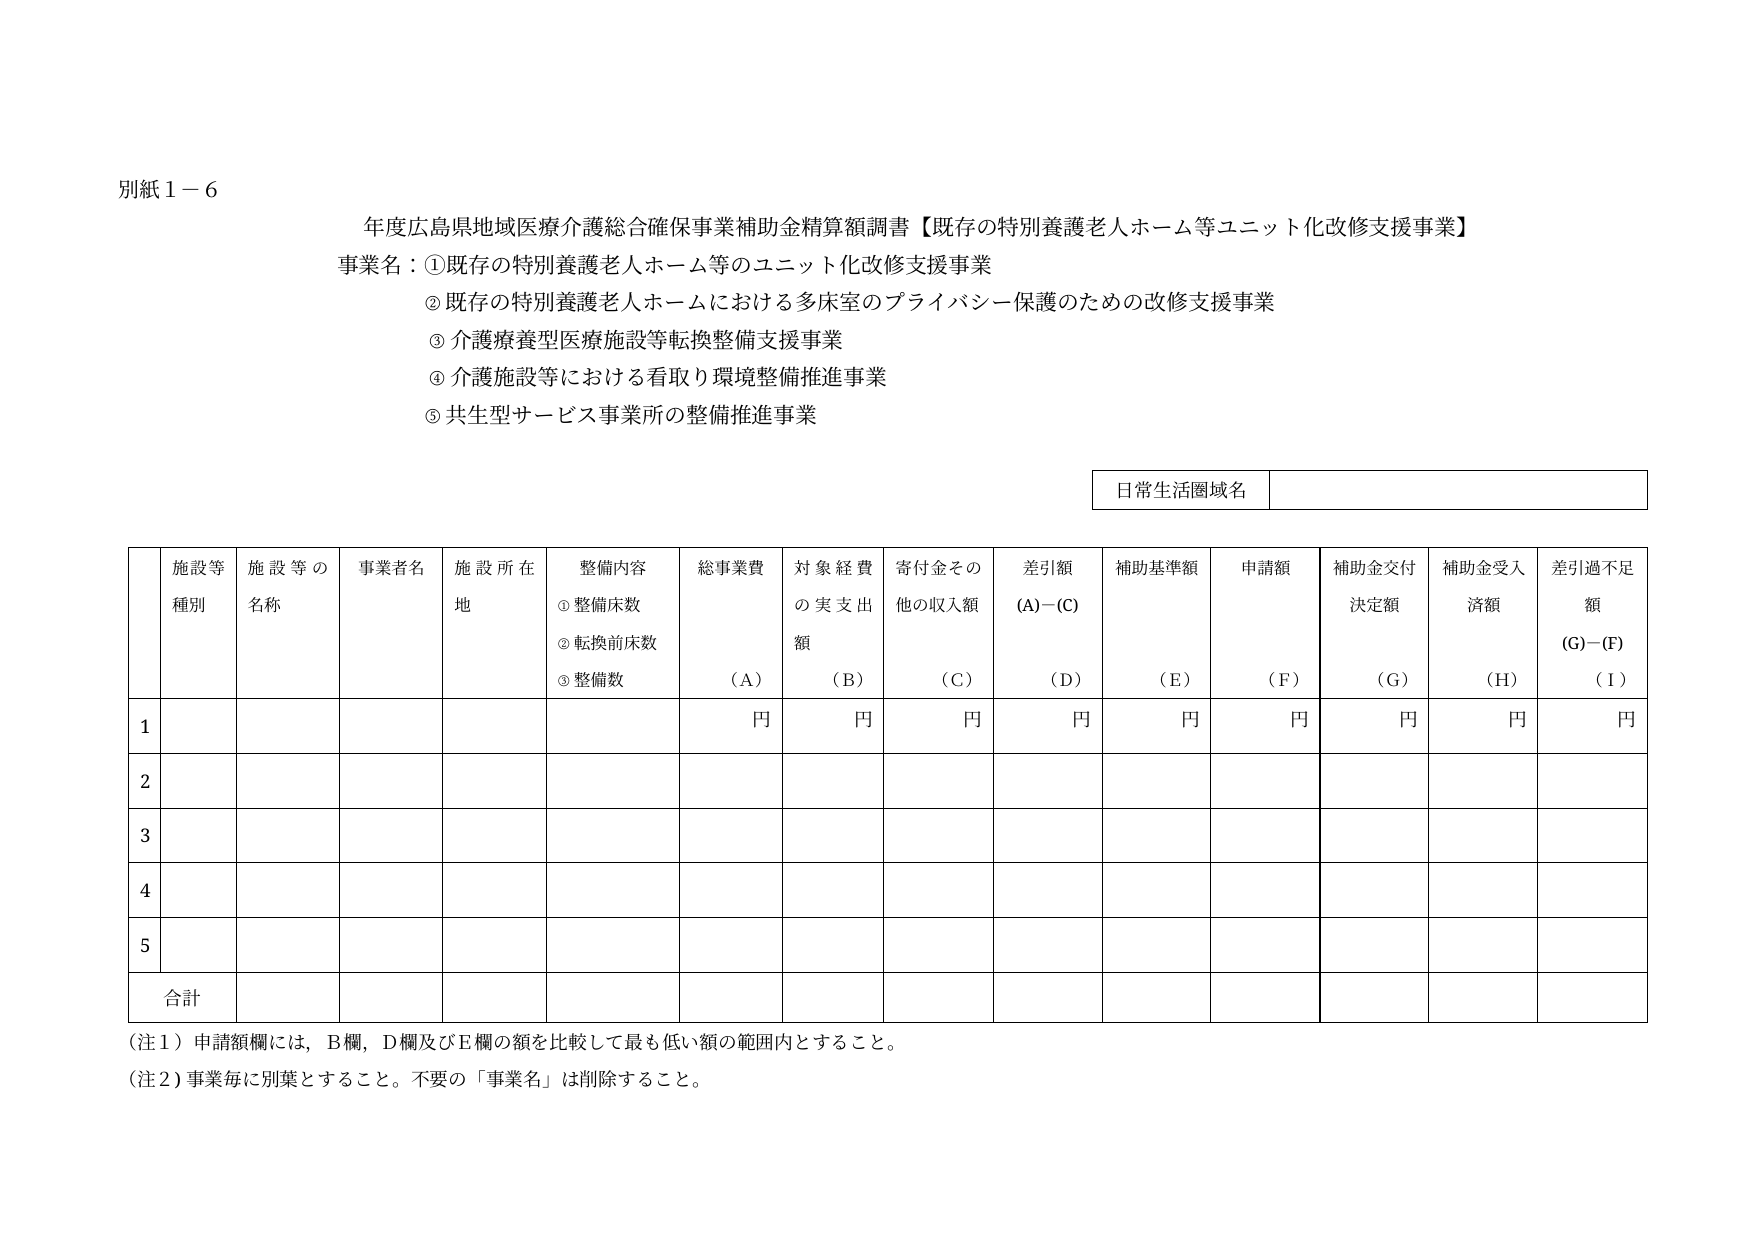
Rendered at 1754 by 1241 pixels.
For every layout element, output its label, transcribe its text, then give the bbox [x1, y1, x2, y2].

table_cell [443, 918, 546, 972]
table_cell [1321, 809, 1428, 862]
table_cell [783, 863, 883, 917]
table_cell [1103, 863, 1210, 917]
text ③介護療養型医療施設等転換整備支援事業 [140, 320, 1636, 358]
table_cell [1103, 754, 1210, 808]
table_cell [237, 809, 339, 862]
table_cell [1538, 918, 1647, 972]
table_cell 円 [680, 699, 782, 753]
table_header 整備内容 ①整備床数 ②転換前床数 ③整備数 [547, 548, 679, 698]
table_cell [1321, 863, 1428, 917]
table_cell [680, 973, 782, 1022]
table_cell [1103, 809, 1210, 862]
table_cell [443, 754, 546, 808]
table_cell [1321, 918, 1428, 972]
table_cell [783, 754, 883, 808]
table_cell [1429, 754, 1537, 808]
table_cell [1103, 918, 1210, 972]
text 年度広島県地域医療介護総合確保事業補助金精算額調書【既存の特別養護老人ホーム等ユニット化改修支援事業】 [118, 208, 1636, 245]
table_cell 3 [129, 809, 160, 862]
table_cell [1321, 973, 1428, 1022]
table_cell [340, 754, 442, 808]
table_cell [340, 973, 442, 1022]
table_header 補助金受入済額 （Ｈ） [1429, 548, 1537, 698]
text （注２) 事業毎に別葉とすること。不要の「事業名」は削除すること。 [118, 1060, 1636, 1098]
table_header 日常生活圏域名 [1093, 471, 1269, 509]
table_cell [237, 699, 339, 753]
table_cell 円 [994, 699, 1102, 753]
table_cell 円 [1103, 699, 1210, 753]
text 別紙１－６ [118, 170, 1636, 208]
table_header 事業者名 [340, 548, 442, 698]
table_cell 円 [1538, 699, 1647, 753]
table_cell [237, 918, 339, 972]
table_header [129, 548, 160, 698]
table_cell [1211, 809, 1319, 862]
table_header 施設所在地 [443, 548, 546, 698]
table_cell [443, 809, 546, 862]
table_cell 合計 [129, 973, 236, 1022]
table_cell [884, 973, 993, 1022]
table_cell 円 [884, 699, 993, 753]
table_cell 円 [1211, 699, 1319, 753]
table_cell [547, 754, 679, 808]
table_header 申請額 （Ｆ） [1211, 548, 1319, 698]
table_cell [884, 863, 993, 917]
table_header 寄付金その他の収入額 （Ｃ） [884, 548, 993, 698]
table_header 対象経費の実支出額 （Ｂ） [783, 548, 883, 698]
table_cell [443, 863, 546, 917]
table_cell 2 [129, 754, 160, 808]
table_cell 5 [129, 918, 160, 972]
table_cell [1429, 863, 1537, 917]
text ④介護施設等における看取り環境整備推進事業 [140, 358, 1636, 395]
table_cell [237, 754, 339, 808]
table_cell [161, 754, 236, 808]
table_cell [994, 754, 1102, 808]
table_cell [1211, 918, 1319, 972]
table_cell [237, 863, 339, 917]
table_cell 1 [129, 699, 160, 753]
table_cell [1538, 973, 1647, 1022]
table_cell [884, 754, 993, 808]
table_cell [994, 973, 1102, 1022]
table_cell [1538, 809, 1647, 862]
table_cell [994, 918, 1102, 972]
table_cell [547, 699, 679, 753]
table_header 差引過不足額 (G)－(F) （Ｉ） [1538, 548, 1647, 698]
table_cell [161, 809, 236, 862]
table_cell [1211, 973, 1319, 1022]
table_cell 円 [1321, 699, 1428, 753]
table_cell [783, 973, 883, 1022]
table_cell [161, 699, 236, 753]
table_header 総事業費 （Ａ） [680, 548, 782, 698]
table_cell 円 [1429, 699, 1537, 753]
table_cell [1429, 973, 1537, 1022]
table_cell [340, 809, 442, 862]
table_cell [1211, 754, 1319, 808]
text （注１）申請額欄には，Ｂ欄，Ｄ欄及びＥ欄の額を比較して最も低い額の範囲内とすること。 [118, 1023, 1636, 1060]
table_cell [680, 918, 782, 972]
table_cell [161, 918, 236, 972]
text ②既存の特別養護老人ホームにおける多床室のプライバシー保護のための改修支援事業 [140, 283, 1636, 320]
table_cell [340, 863, 442, 917]
table_cell [994, 863, 1102, 917]
table_cell [1103, 973, 1210, 1022]
table_cell [884, 809, 993, 862]
text 事業名：①既存の特別養護老人ホーム等のユニット化改修支援事業 [140, 245, 1636, 283]
table_header 施設等の名称 [237, 548, 339, 698]
table_cell [161, 863, 236, 917]
table_cell [547, 973, 679, 1022]
table_cell [547, 809, 679, 862]
table_header 補助金交付決定額 （Ｇ） [1321, 548, 1428, 698]
table_cell [547, 918, 679, 972]
table_cell [680, 754, 782, 808]
table_header 差引額 (A)－(C) （Ｄ） [994, 548, 1102, 698]
table_cell [680, 809, 782, 862]
table_cell [1211, 863, 1319, 917]
table_cell [547, 863, 679, 917]
table_cell [1429, 809, 1537, 862]
table_cell 4 [129, 863, 160, 917]
table_cell [340, 699, 442, 753]
table_cell [994, 809, 1102, 862]
text ⑤共生型サービス事業所の整備推進事業 [118, 395, 1636, 433]
table_header 施設等種別 [161, 548, 236, 698]
table_cell [783, 918, 883, 972]
table_cell [1538, 863, 1647, 917]
table_cell [237, 973, 339, 1022]
table_cell [443, 973, 546, 1022]
table_cell [443, 699, 546, 753]
table_cell [1538, 754, 1647, 808]
table_header 補助基準額 （Ｅ） [1103, 548, 1210, 698]
table_cell [680, 863, 782, 917]
table_cell [1321, 754, 1428, 808]
table_cell [884, 918, 993, 972]
table_cell [1429, 918, 1537, 972]
table_header [1270, 471, 1647, 509]
table_cell [783, 809, 883, 862]
table_cell 円 [783, 699, 883, 753]
table_cell [340, 918, 442, 972]
